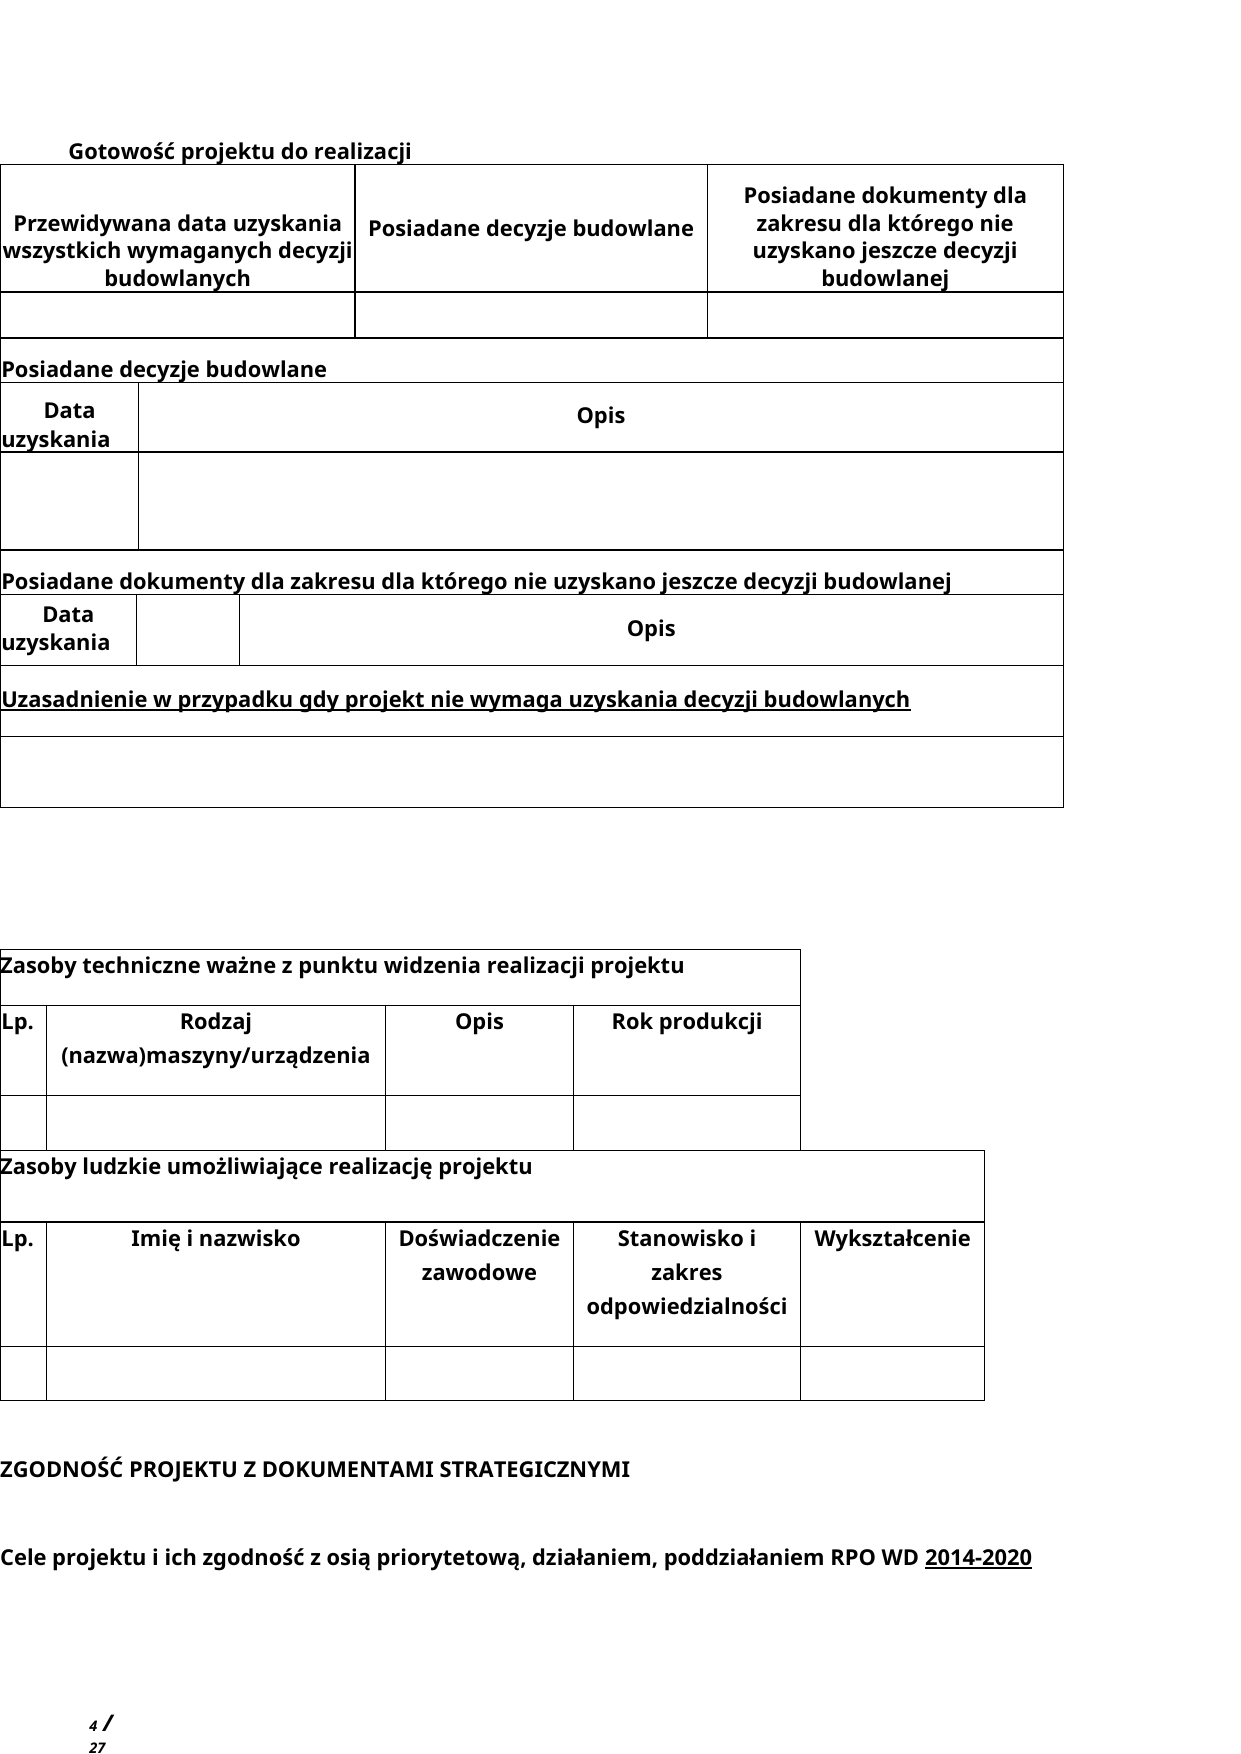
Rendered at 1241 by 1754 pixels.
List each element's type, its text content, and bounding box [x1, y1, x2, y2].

table_cell [708, 293, 1063, 337]
table_cell Opis [386, 1006, 573, 1095]
text ZGODNOŚĆ PROJEKTU Z DOKUMENTAMI STRATEGICZNYMI [0, 1460, 1240, 1482]
table_cell Data uzyskania [1, 595, 136, 665]
table_cell [1, 1347, 46, 1399]
table_cell Doświadczenie zawodowe [386, 1223, 573, 1346]
table_cell Stanowisko i zakres odpowiedzialności [574, 1223, 800, 1346]
table_header Posiadane decyzje budowlane [356, 165, 707, 291]
table_cell [386, 1347, 573, 1399]
table_cell [47, 1096, 385, 1150]
table_header Posiadane dokumenty dla zakresu dla którego nie uzyskano jeszcze decyzji budowlanej [708, 165, 1063, 291]
table_cell Opis [139, 383, 1063, 451]
table_cell Lp. [1, 1223, 46, 1346]
table_cell Rodzaj (nazwa)maszyny/urządzenia [47, 1006, 385, 1095]
table_cell [356, 293, 707, 337]
table_cell [1, 737, 1063, 807]
table_cell [1, 1096, 46, 1150]
table_header Posiadane decyzje budowlane [1, 339, 1063, 382]
table_header Przewidywana data uzyskania wszystkich wymaganych decyzji budowlanych [1, 165, 354, 291]
table_cell [1, 293, 354, 337]
table_cell Zasoby ludzkie umożliwiające realizację projektu [1, 1151, 984, 1221]
table_cell Wykształcenie [801, 1223, 984, 1346]
table_cell Data uzyskania [1, 383, 138, 451]
table_cell [139, 453, 1063, 549]
table_cell [386, 1096, 573, 1150]
table_cell [801, 1347, 984, 1399]
table_cell [137, 595, 239, 665]
table_cell Imię i nazwisko [47, 1223, 385, 1346]
table_header Zasoby techniczne ważne z punktu widzenia realizacji projektu [1, 950, 800, 1005]
text Gotowość projektu do realizacji [0, 142, 1240, 164]
table_cell Lp. [1, 1006, 46, 1095]
table_cell Rok produkcji [574, 1006, 800, 1095]
table_cell [47, 1347, 385, 1399]
table_cell [1, 453, 138, 549]
table_cell Uzasadnienie w przypadku gdy projekt nie wymaga uzyskania decyzji budowlanych [1, 666, 1063, 736]
table_cell Opis [240, 595, 1063, 665]
table_cell [574, 1347, 800, 1399]
table_cell [574, 1096, 800, 1150]
table_header Posiadane dokumenty dla zakresu dla którego nie uzyskano jeszcze decyzji budowlanej [1, 551, 1063, 594]
text Cele projektu i ich zgodność z osią priorytetową, działaniem, poddziałaniem RPO WD 2014-2020 [0, 1541, 1240, 1571]
